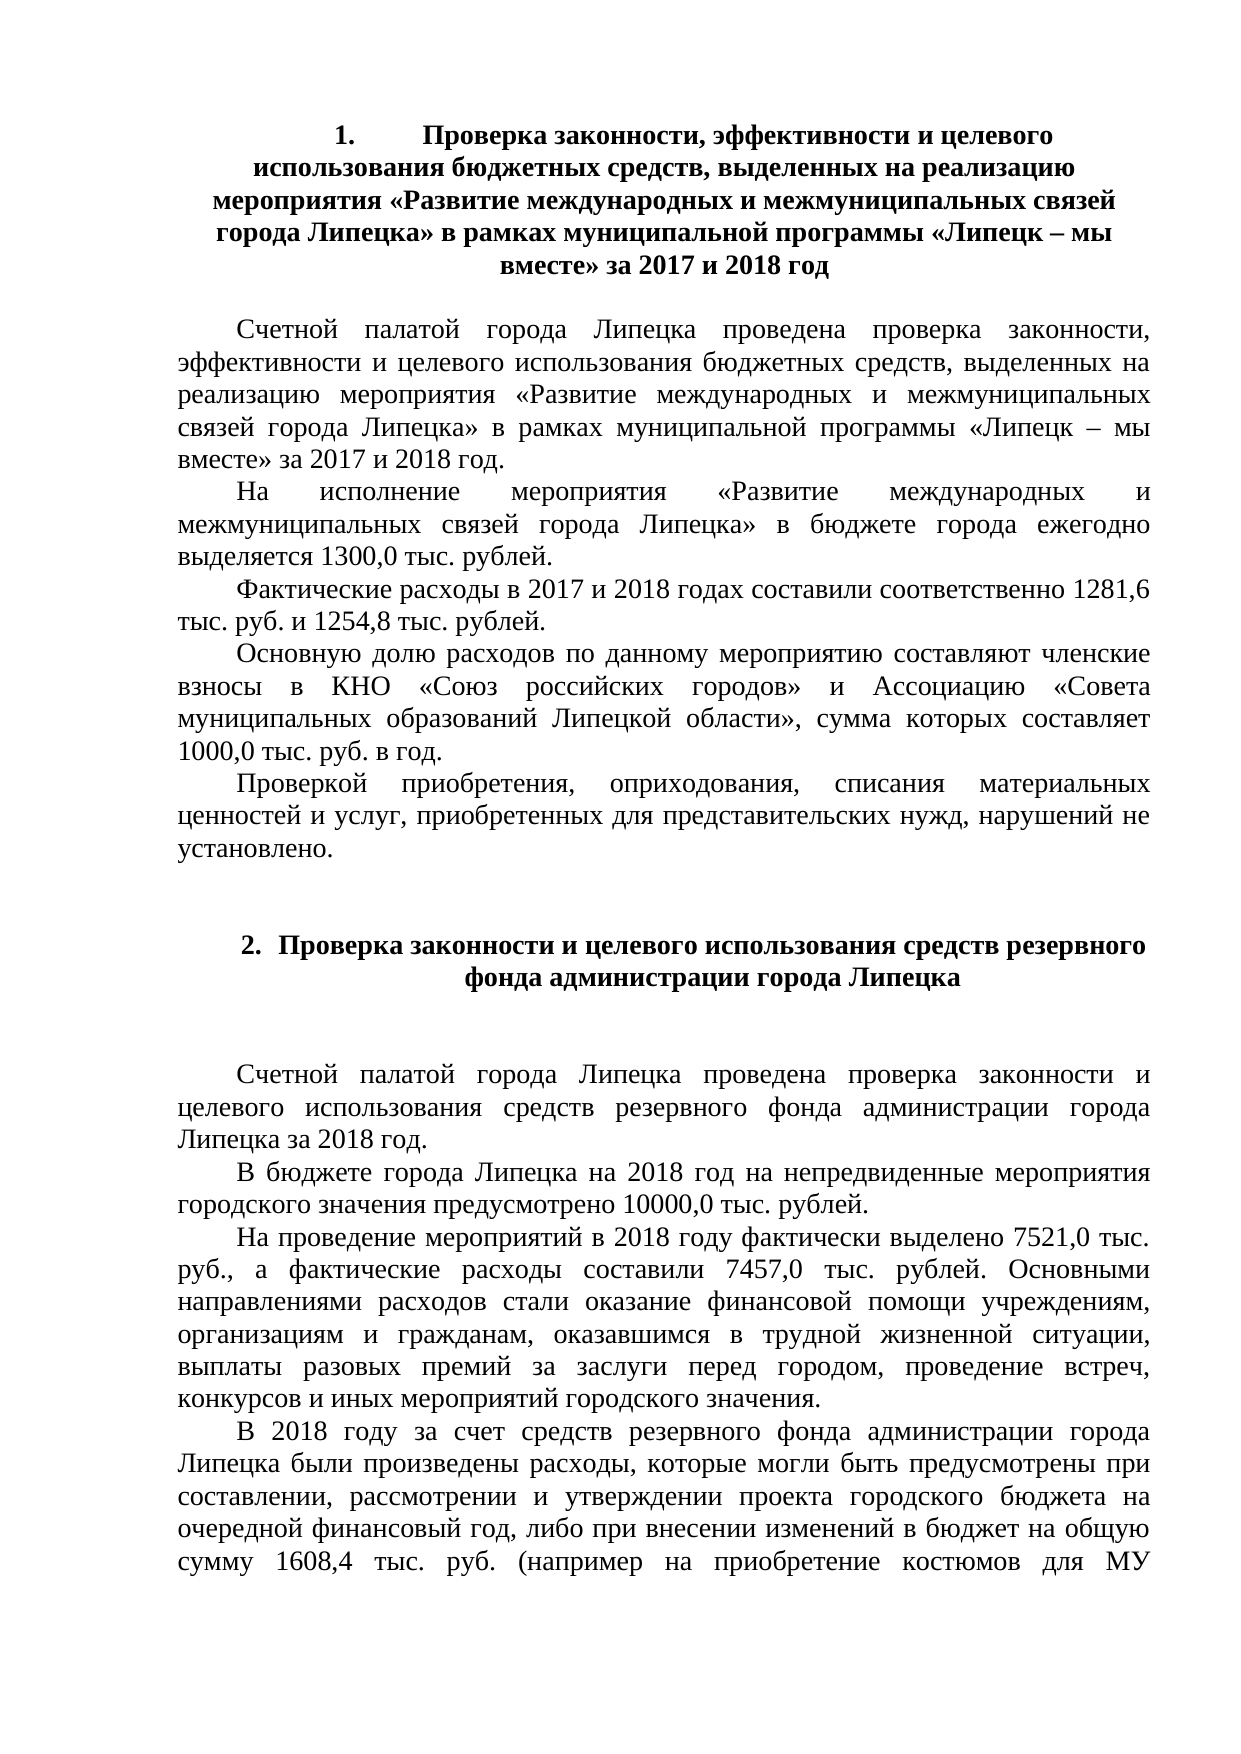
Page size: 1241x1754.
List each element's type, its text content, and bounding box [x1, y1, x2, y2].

text На исполнение мероприятия «Развитие международных и межмуниципальных связей города Липецка» в бюджете города ежегодно выделяется 1300,0 тыс. рублей. [177, 474, 1152, 572]
text Основную долю расходов по данному мероприятию составляют членские взносы в КНО «Союз российских городов» и Ассоциацию «Совета муниципальных образований Липецкой области», сумма которых составляет 1000,0 тыс. руб. в год. [177, 636, 1152, 766]
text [177, 1414, 1152, 1576]
text В бюджете города Липецка на 2018 год на непредвиденные мероприятия городского значения предусмотрено 10000,0 тыс. рублей. [177, 1155, 1152, 1219]
text Счетной палатой города Липецка проведена проверка законности и целевого использования средств резервного фонда администрации города Липецка за 2018 год. [177, 1058, 1152, 1155]
text На проведение мероприятий в 2018 году фактически выделено 7521,0 тыс. руб., а фактические расходы составили 7457,0 тыс. рублей. Основными направлениями расходов стали оказание финансовой помощи учреждениям, организациям и гражданам, оказавшимся в трудной жизненной ситуации, выплаты разовых премий за заслуги перед городом, проведение встреч, конкурсов и иных мероприятий городского значения. [177, 1219, 1152, 1414]
text Проверкой приобретения, оприходования, списания материальных ценностей и услуг, приобретенных для представительских нужд, нарушений не установлено. [177, 766, 1152, 863]
text Счетной палатой города Липецка проведена проверка законности, эффективности и целевого использования бюджетных средств, выделенных на реализацию мероприятия «Развитие международных и межмуниципальных связей города Липецка» в рамках муниципальной программы «Липецк – мы вместе» за 2017 и 2018 год. [177, 312, 1152, 474]
list Проверка законности и целевого использования средств резервного фонда администрации города Липецка [236, 928, 1152, 993]
list Проверка законности, эффективности и целевого использования бюджетных средств, выделенных на реализацию мероприятия «Развитие международных и межмуниципальных связей города Липецка» в рамках муниципальной программы «Липецк – мы вместе» за 2017 и 2018 год [177, 118, 1152, 280]
text Фактические расходы в 2017 и 2018 годах составили соответственно 1281,6 тыс. руб. и 1254,8 тыс. рублей. [177, 572, 1152, 636]
